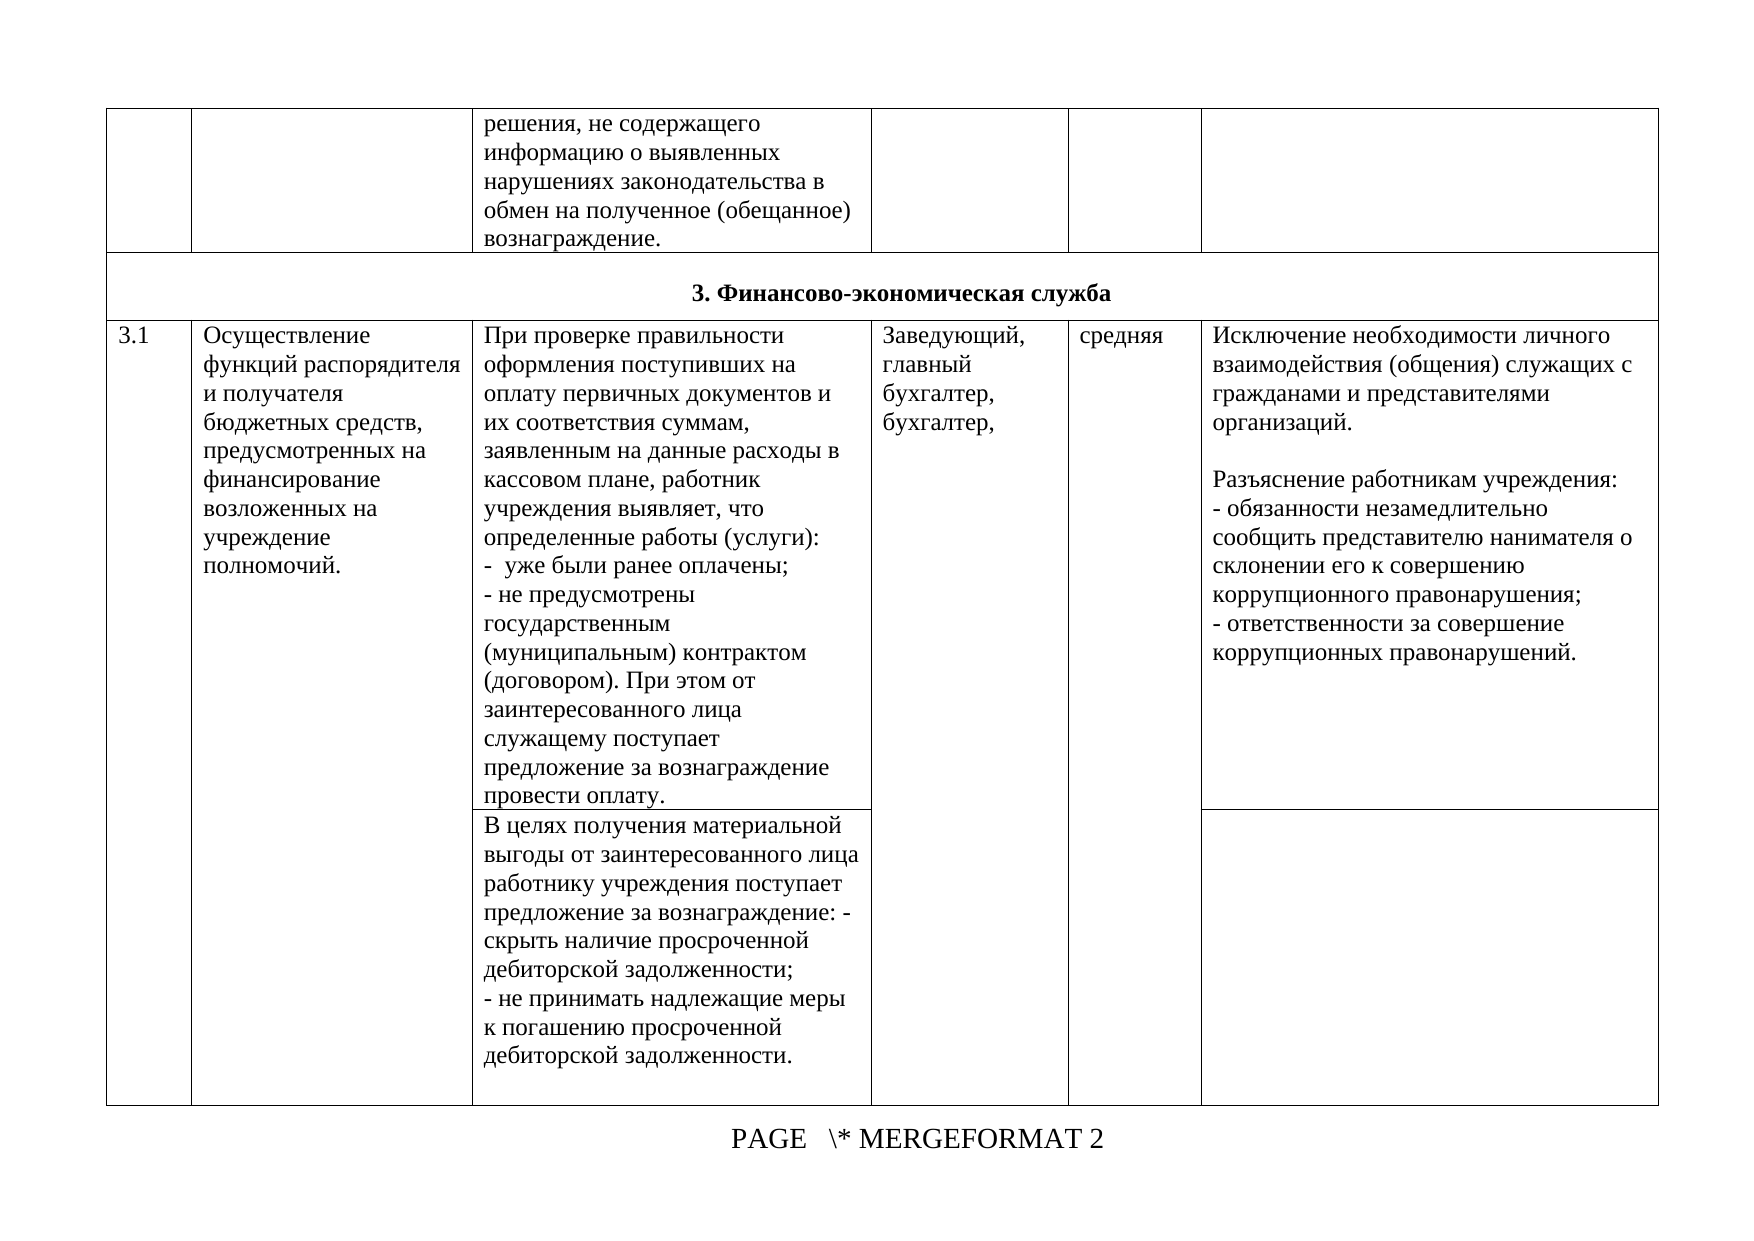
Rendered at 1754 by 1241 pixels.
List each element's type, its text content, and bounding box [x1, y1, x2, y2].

table_cell В целях получения материальной выгоды от заинтересованного лица работнику учреждения поступает предложение за вознаграждение: - скрыть наличие просроченной дебиторской задолженности; - не принимать надлежащие меры к погашению просроченной дебиторской задолженности. [473, 810, 871, 1105]
table_cell 3. Финансово-экономическая служба [107, 253, 1658, 319]
table_cell средняя [1069, 321, 1201, 1105]
table_cell Осуществление функций распорядителя и получателя бюджетных средств, предусмотренных на финансирование возложенных на учреждение полномочий. [192, 321, 472, 1105]
table_cell [1202, 109, 1658, 252]
table_cell 3.1 [107, 321, 191, 1105]
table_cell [473, 109, 871, 252]
table_cell При проверке правильности оформления поступивших на оплату первичных документов и их соответствия суммам, заявленным на данные расходы в кассовом плане, работник учреждения выявляет, что определенные работы (услуги): - уже были ранее оплачены; - не предусмотрены государственным (муниципальным) контрактом (договором). При этом от заинтересованного лица служащему поступает предложение за вознаграждение провести оплату. [473, 321, 871, 809]
table_cell [1202, 810, 1658, 1105]
table_cell Исключение необходимости личного взаимодействия (общения) служащих с гражданами и представителями организаций. Разъяснение работникам учреждения: - обязанности незамедлительно сообщить представителю нанимателя о склонении его к совершению коррупционного правонарушения; - ответственности за совершение коррупционных правонарушений. [1202, 321, 1658, 809]
table_cell Заведующий, главный бухгалтер, бухгалтер, [872, 321, 1068, 1105]
